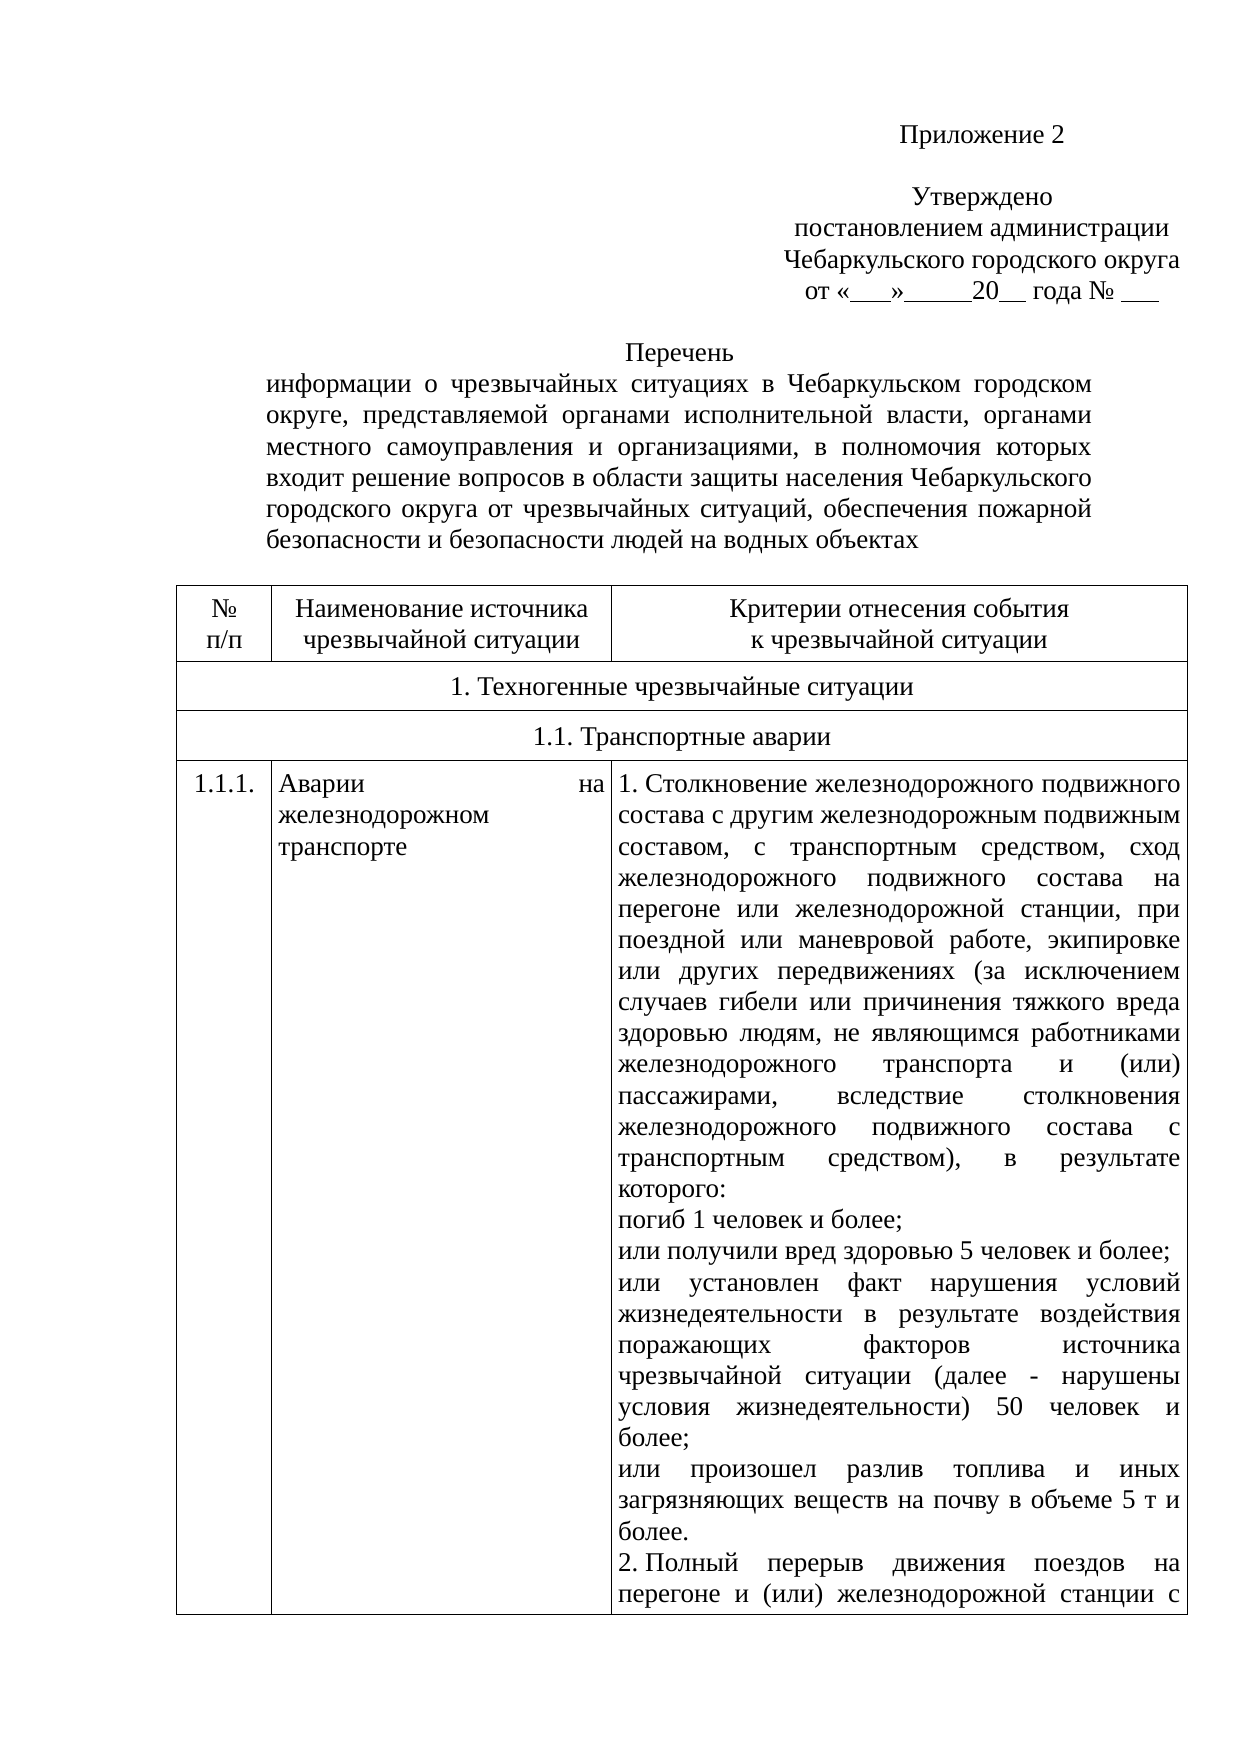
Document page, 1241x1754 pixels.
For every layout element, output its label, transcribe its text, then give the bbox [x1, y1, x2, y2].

text постановлением администрации Чебаркульского городского округа [783, 212, 1181, 274]
title Перечень [177, 336, 1181, 367]
text от « » 20 года № [783, 274, 1181, 305]
text Приложение 2 [783, 118, 1181, 149]
table_header № п/п [177, 586, 271, 661]
table_cell 1. Техногенные чрезвычайные ситуации [177, 662, 1187, 710]
table_header Наименование источника чрезвычайной ситуации [272, 586, 611, 661]
table_cell 1.1. Транспортные аварии [177, 711, 1187, 760]
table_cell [272, 761, 611, 1614]
table_cell 1.1.1. [177, 761, 271, 1614]
title информации о чрезвычайных ситуациях в Чебаркульском городском округе, представляемой органами исполнительной власти, органами местного самоуправления и организациями, в полномочия которых входит решение вопросов в области защиты населения Чебаркульского городского округа от чрезвычайных ситуаций, обеспечения пожарной безопасности и безопасности людей на водных объектах [266, 367, 1092, 554]
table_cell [612, 761, 1187, 1614]
table_header Критерии отнесения события к чрезвычайной ситуации [612, 586, 1187, 661]
text Утверждено [783, 180, 1181, 212]
